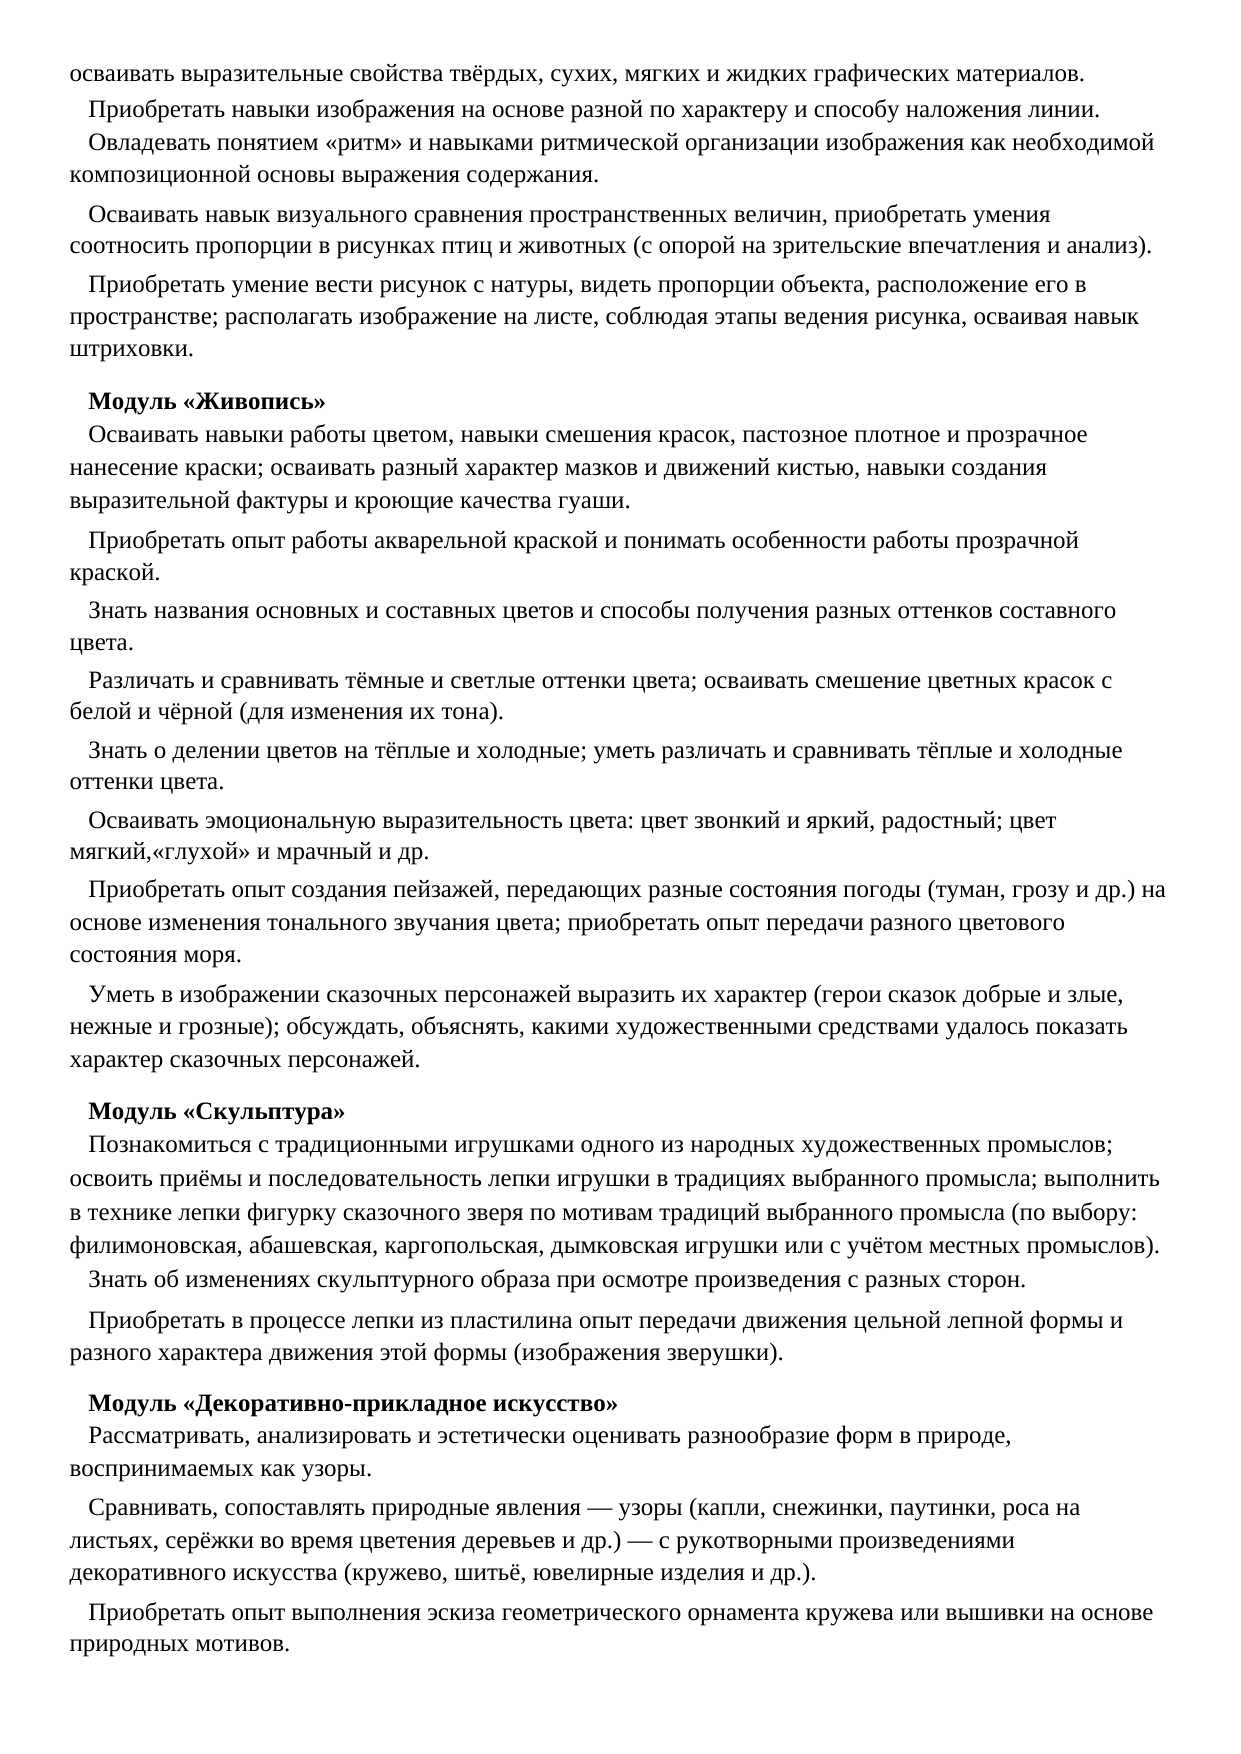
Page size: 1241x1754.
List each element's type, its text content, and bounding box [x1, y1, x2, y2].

text Различать и сравнивать тёмные и светлые оттенки цвета; осваивать смешение цветных красок с белой и чёрной (для изменения их тона). [69, 665, 1124, 725]
text Приобретать навыки изображения на основе разной по характеру и способу наложения линии. Овладевать понятием «ритм» и навыками ритмической организации изображения как необходимой композиционной основы выражения содержания. [69, 94, 1169, 188]
text Приобретать в процессе лепки из пластилина опыт передачи движения цельной лепной формы и разного характера движения этой формы (изображения зверушки). [69, 1305, 1139, 1365]
text Приобретать опыт создания пейзажей, передающих разные состояния погоды (туман, грозу и др.) на основе изменения тонального звучания цвета; приобретать опыт передачи разного цветового состояния моря. [69, 874, 1169, 968]
text Модуль «Живопись» Осваивать навыки работы цветом, навыки смешения красок, пастозное плотное и прозрачное нанесение краски; осваивать разный характер мазков и движений кистью, навыки создания выразительной фактуры и кроющие качества гуаши. [69, 386, 1094, 514]
text Осваивать эмоциональную выразительность цвета: цвет звонкий и яркий, радостный; цвет мягкий,«глухой» и мрачный и др. [69, 805, 1154, 865]
text Приобретать опыт выполнения эскиза геометрического орнамента кружева или вышивки на основе природных мотивов. [69, 1597, 1169, 1657]
text Приобретать опыт работы акварельной краской и понимать особенности работы прозрачной краской. [69, 526, 1094, 586]
text Модуль «Декоративно-прикладное искусство» Рассматривать, анализировать и эстетически оценивать разнообразие форм в природе, воспринимаемых как узоры. [69, 1388, 1019, 1481]
text осваивать выразительные свойства твёрдых, сухих, мягких и жидких графических материалов. [69, 59, 1169, 87]
text Уметь в изображении сказочных персонажей выразить их характер (герои сказок добрые и злые, нежные и грозные); обсуждать, объяснять, какими художественными средствами удалось показать характер сказочных персонажей. [69, 979, 1139, 1073]
text Знать о делении цветов на тёплые и холодные; уметь различать и сравнивать тёплые и холодные оттенки цвета. [69, 735, 1124, 795]
text Знать названия основных и составных цветов и способы получения разных оттенков составного цвета. [69, 595, 1124, 655]
text Осваивать навык визуального сравнения пространственных величин, приобретать умения соотносить пропорции в рисунках птиц и животных (с опорой на зрительские впечатления и анализ). [69, 199, 1154, 259]
text Приобретать умение вести рисунок с натуры, видеть пропорции объекта, расположение его в пространстве; располагать изображение на листе, соблюдая этапы ведения рисунка, осваивая навык штриховки. [69, 269, 1154, 362]
text Сравнивать, сопоставлять природные явления — узоры (капли, снежинки, паутинки, роса на листьях, серёжки во время цветения деревьев и др.) — с рукотворными произведениями декоративного искусства (кружево, шитьё, ювелирные изделия и др.). [69, 1492, 1094, 1586]
text Модуль «Скульптура» Познакомиться с традиционными игрушками одного из народных художественных промыслов; освоить приёмы и последовательность лепки игрушки в традициях выбранного промысла; выполнить в технике лепки фигурку сказочного зверя по мотивам традиций выбранного промысла (по выбору: филимоновская, абашевская, каргопольская, дымковская игрушки или с учётом местных промыслов). Знать об изменениях скульптурного образа при осмотре произведения с разных сторон. [69, 1096, 1169, 1293]
